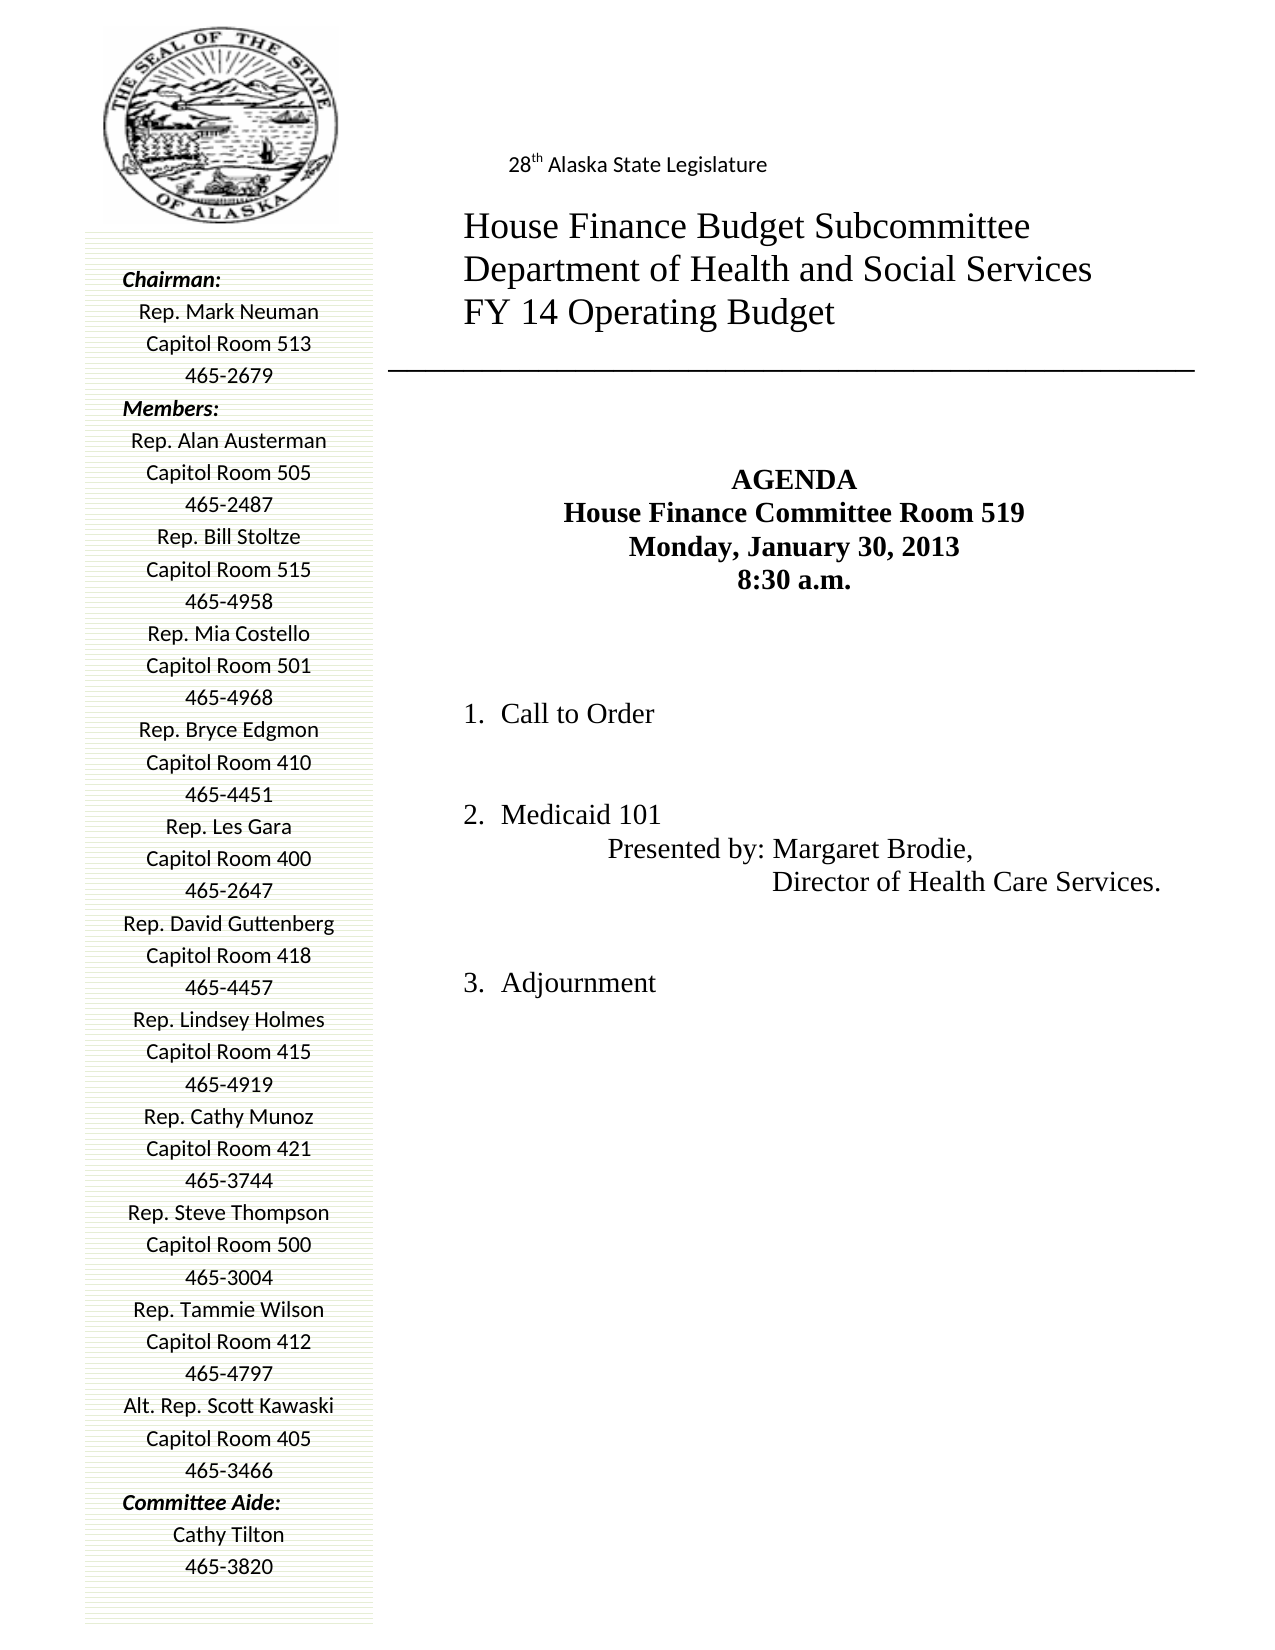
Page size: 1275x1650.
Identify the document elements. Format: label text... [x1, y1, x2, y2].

text Presented by: Margaret Brodie, [525, 831, 1200, 864]
text ___________________________________________ [150, 332, 1200, 376]
list Call to Order [225, 697, 1200, 730]
list Adjournment [225, 965, 1200, 998]
text Department of Health and Social Services [150, 246, 1200, 289]
list Medicaid 101 [225, 797, 1200, 831]
picture [102, 25, 340, 227]
text House Finance Budget Subcommittee [150, 203, 1200, 246]
text 28th Alaska State Legislature [225, 150, 1200, 178]
text FY 14 Operating Budget [150, 289, 1200, 332]
text 8:30 a.m. [150, 562, 1200, 596]
text AGENDA [150, 462, 1200, 495]
text House Finance Committee Room 519 [150, 495, 1200, 529]
text Monday, January 30, 2013 [150, 529, 1200, 562]
text Director of Health Care Services. [750, 864, 1200, 898]
